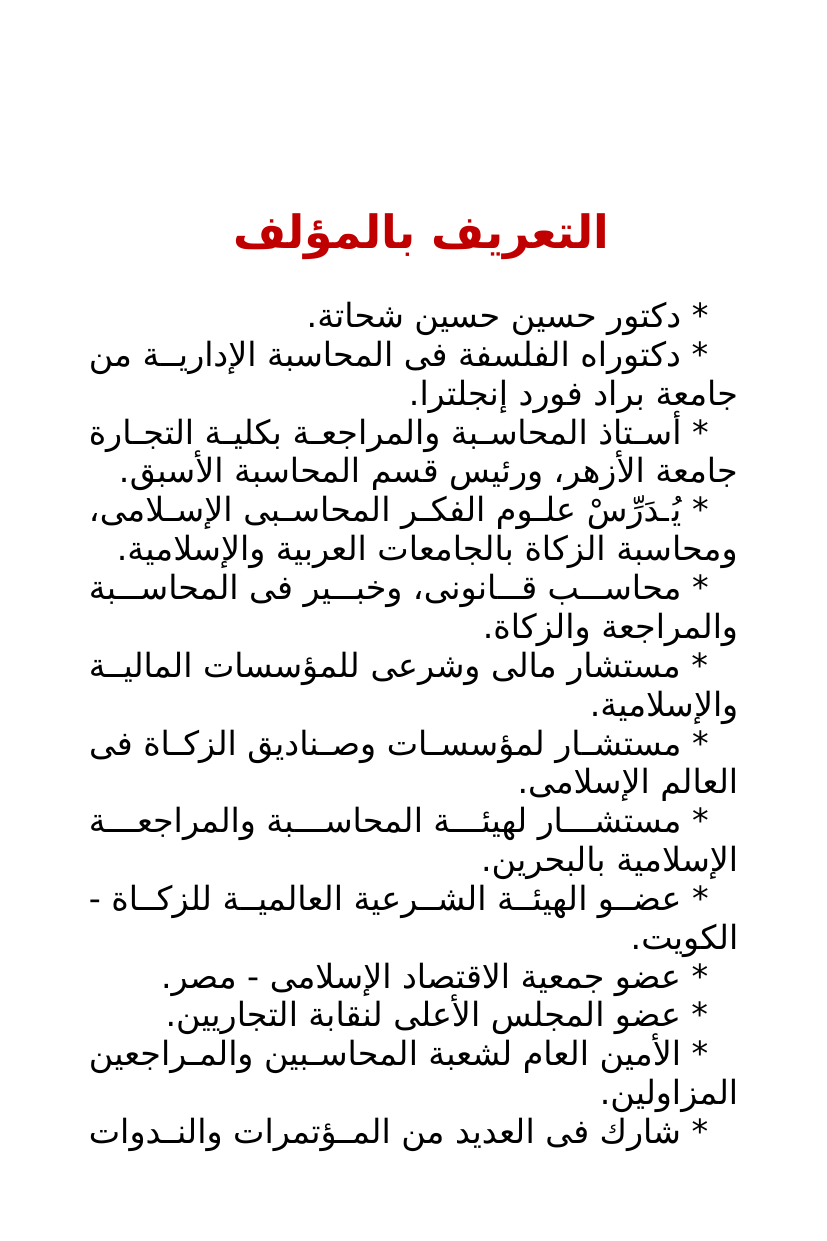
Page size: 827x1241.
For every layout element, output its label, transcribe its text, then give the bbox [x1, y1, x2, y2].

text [89, 1112, 738, 1151]
text * يُدَرِّسْ علوم الفكر المحاسبى الإسلامى، ومحاسبة الزكاة بالجامعات العربية والإسلامية. [89, 491, 738, 568]
text * الأمين العام لشعبة المحاسبين والمراجعين المزاولين. [89, 1035, 738, 1112]
text * محاسب قانونى، وخبير فى المحاسبة والمراجعة والزكاة. [89, 568, 738, 646]
text * عضو الهيئة الشرعية العالمية للزكاة - الكويت. [89, 879, 738, 957]
text * أستاذ المحاسبة والمراجعة بكلية التجارة جامعة الأزهر، ورئيس قسم المحاسبة الأسبق. [89, 413, 738, 491]
text * عضو المجلس الأعلى لنقابة التجاريين. [89, 996, 738, 1035]
text التعريف بالمؤلف [89, 206, 738, 259]
text * دكتوراه الفلسفة فى المحاسبة الإدارية من جامعة براد فورد إنجلترا. [89, 335, 738, 413]
text * مستشار لهيئة المحاسبة والمراجعة الإسلامية بالبحرين. [89, 802, 738, 879]
text * عضو جمعية الاقتصاد الإسلامى - مصر. [89, 957, 738, 996]
text * دكتور حسين حسين شحاتة. [89, 297, 738, 335]
text * مستشار مالى وشرعى للمؤسسات المالية والإسلامية. [89, 646, 738, 724]
text * مستشار لمؤسسات وصناديق الزكاة فى العالم الإسلامى. [89, 724, 738, 802]
